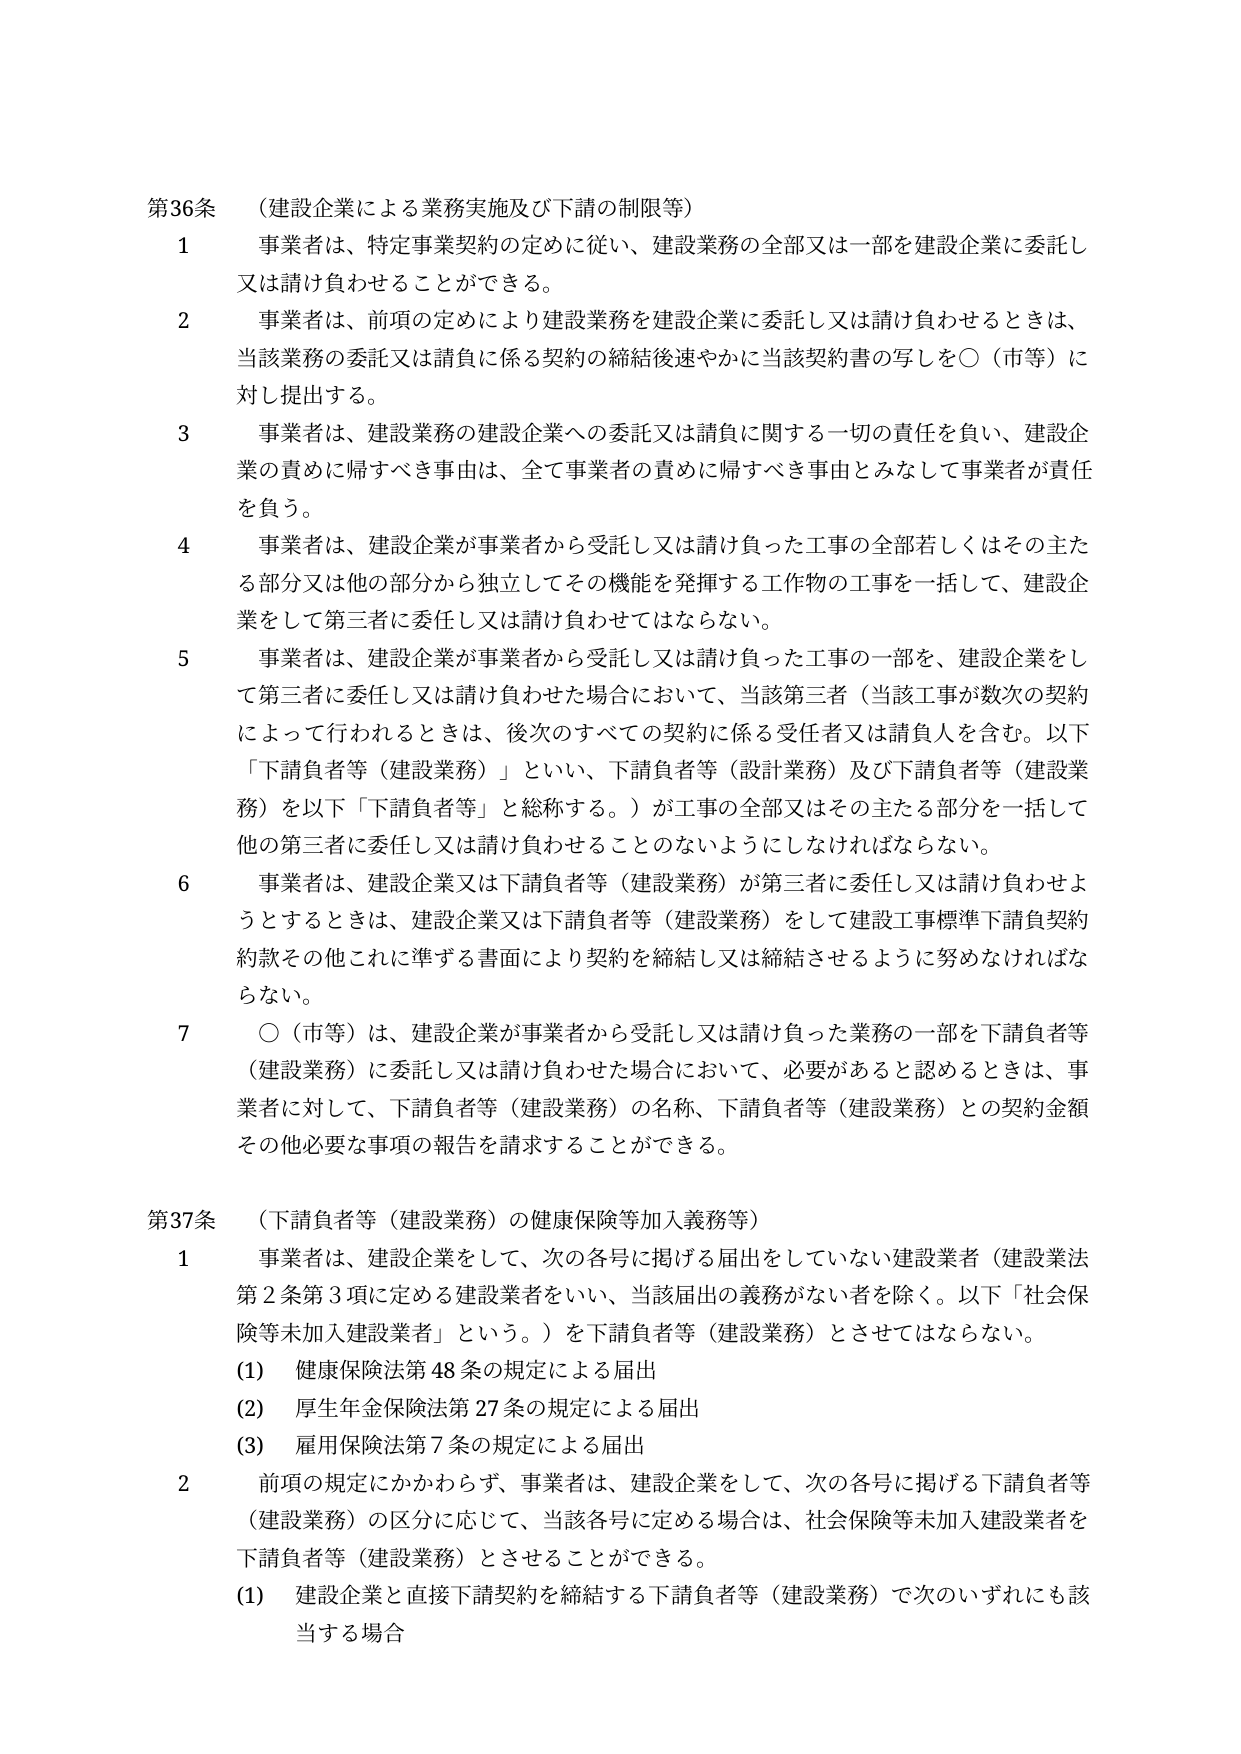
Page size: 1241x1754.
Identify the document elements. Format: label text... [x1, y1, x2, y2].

text (1) 建設企業と直接下請契約を締結する下請負者等（建設業務）で次のいずれにも該当する場合 [236, 1573, 1092, 1648]
text 6 事業者は、建設企業又は下請負者等（建設業務）が第三者に委任し又は請け負わせようとするときは、建設企業又は下請負者等（建設業務）をして建設工事標準下請負契約約款その他これに準ずる書面により契約を締結し又は締結させるように努めなければならない。 [177, 860, 1092, 1010]
text (1) 健康保険法第48条の規定による届出 [236, 1348, 1092, 1385]
text 4 事業者は、建設企業が事業者から受託し又は請け負った工事の全部若しくはその主たる部分又は他の部分から独立してその機能を発揮する工作物の工事を一括して、建設企業をして第三者に委任し又は請け負わせてはならない。 [177, 523, 1092, 635]
subtitle （建設企業による業務実施及び下請の制限等） [148, 185, 1092, 223]
subtitle （下請負者等（建設業務）の健康保険等加入義務等） [148, 1198, 1092, 1235]
text 1 事業者は、特定事業契約の定めに従い、建設業務の全部又は一部を建設企業に委託し又は請け負わせることができる。 [177, 223, 1092, 298]
text 5 事業者は、建設企業が事業者から受託し又は請け負った工事の一部を、建設企業をして第三者に委任し又は請け負わせた場合において、当該第三者（当該工事が数次の契約によって行われるときは、後次のすべての契約に係る受任者又は請負人を含む。以下「下請負者等（建設業務）」といい、下請負者等（設計業務）及び下請負者等（建設業務）を以下「下請負者等」と総称する。）が工事の全部又はその主たる部分を一括して他の第三者に委任し又は請け負わせることのないようにしなければならない。 [177, 635, 1092, 860]
text 2 事業者は、前項の定めにより建設業務を建設企業に委託し又は請け負わせるときは、当該業務の委託又は請負に係る契約の締結後速やかに当該契約書の写しを○（市等）に対し提出する。 [177, 298, 1092, 410]
text (2) 厚生年金保険法第27条の規定による届出 [236, 1385, 1092, 1423]
text 1 事業者は、建設企業をして、次の各号に掲げる届出をしていない建設業者（建設業法第２条第３項に定める建設業者をいい、当該届出の義務がない者を除く。以下「社会保険等未加入建設業者」という。）を下請負者等（建設業務）とさせてはならない。 [177, 1235, 1092, 1348]
text 2 前項の規定にかかわらず、事業者は、建設企業をして、次の各号に掲げる下請負者等（建設業務）の区分に応じて、当該各号に定める場合は、社会保険等未加入建設業者を下請負者等（建設業務）とさせることができる。 [177, 1460, 1092, 1573]
text 7 ○（市等）は、建設企業が事業者から受託し又は請け負った業務の一部を下請負者等（建設業務）に委託し又は請け負わせた場合において、必要があると認めるときは、事業者に対して、下請負者等（建設業務）の名称、下請負者等（建設業務）との契約金額その他必要な事項の報告を請求することができる。 [177, 1010, 1092, 1160]
text (3) 雇用保険法第７条の規定による届出 [236, 1423, 1092, 1460]
text 3 事業者は、建設業務の建設企業への委託又は請負に関する一切の責任を負い、建設企業の責めに帰すべき事由は、全て事業者の責めに帰すべき事由とみなして事業者が責任を負う。 [177, 410, 1092, 523]
